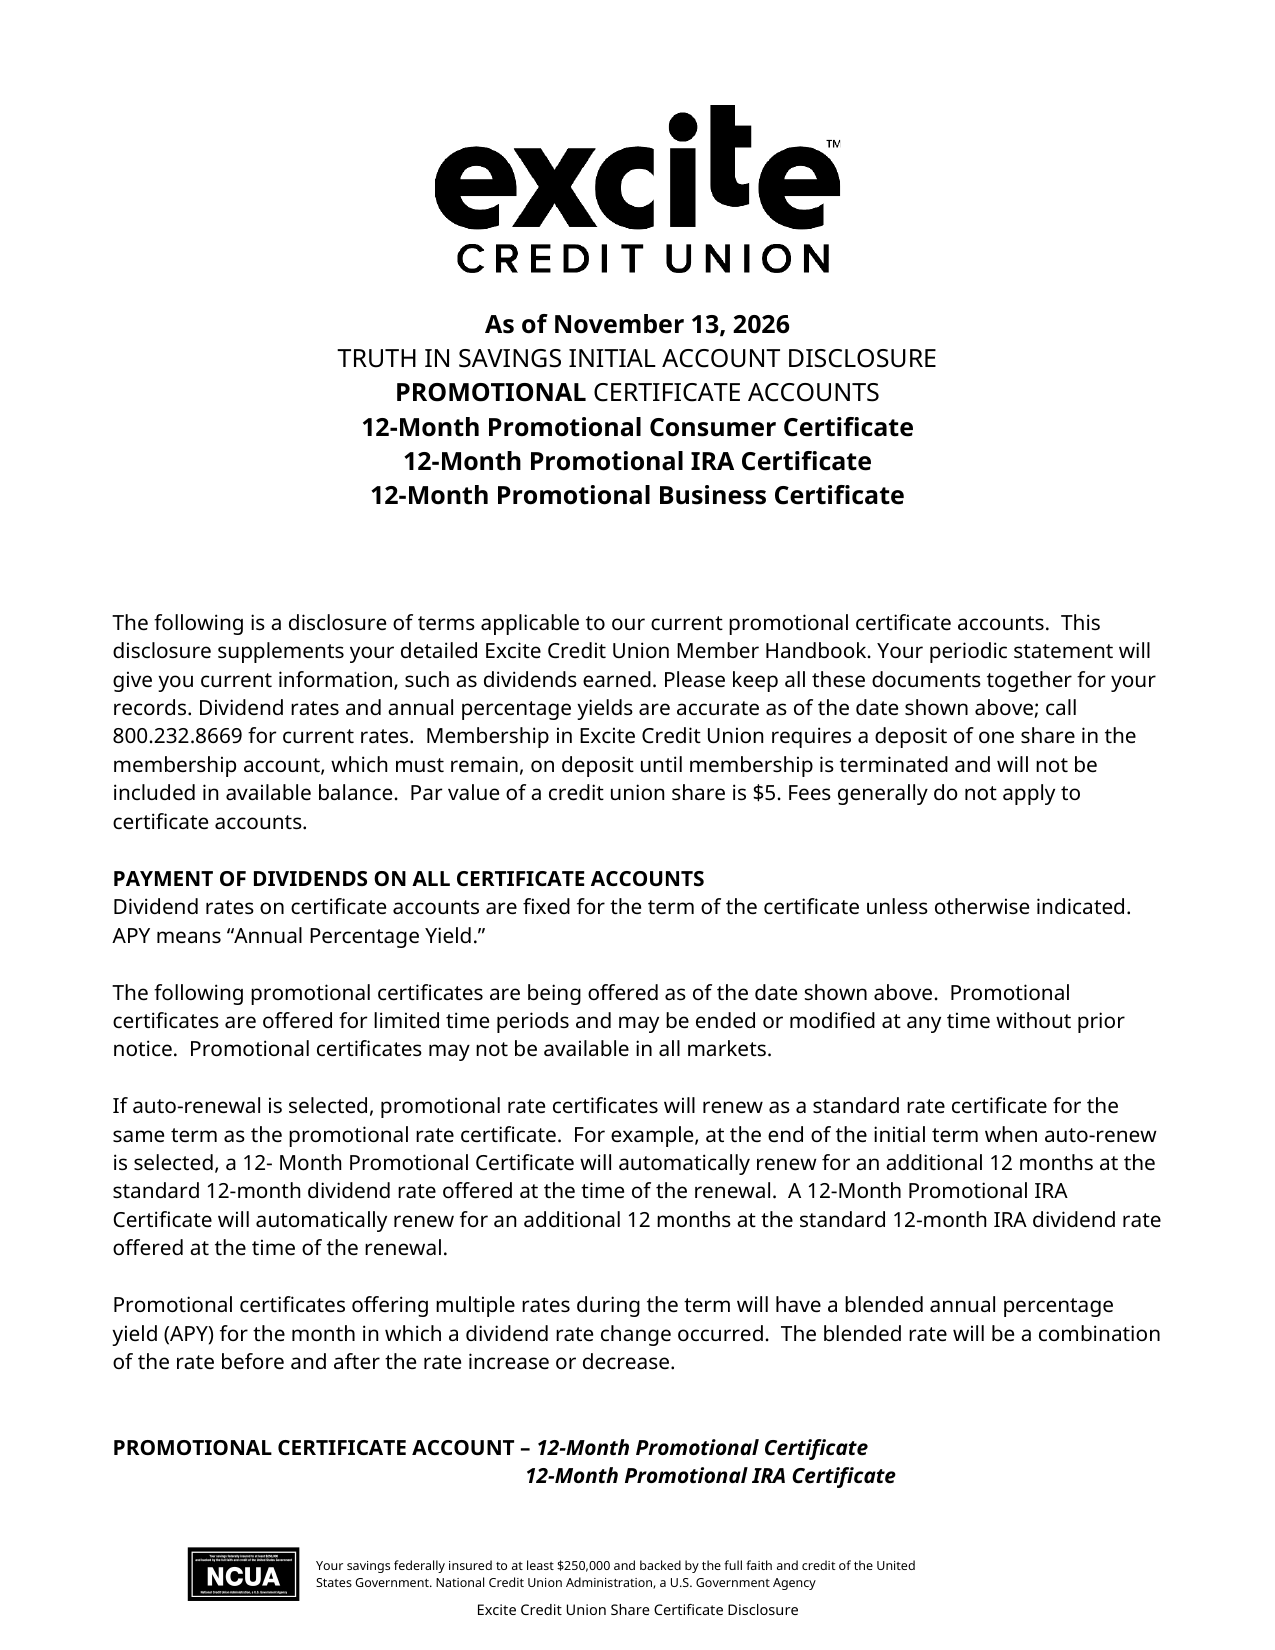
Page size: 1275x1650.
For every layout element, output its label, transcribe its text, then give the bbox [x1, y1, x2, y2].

text 12-Month Promotional IRA Certificate [112, 443, 1162, 477]
text If auto-renewal is selected, promotional rate certificates will renew as a standard rate certificate for the same term as the promotional rate certificate. For example, at the end of the initial term when auto-renew is selected, a 12- Month Promotional Certificate will automatically renew for an additional 12 months at the standard 12-month dividend rate offered at the time of the renewal. A 12-Month Promotional IRA Certificate will automatically renew for an additional 12 months at the standard 12-month IRA dividend rate offered at the time of the renewal. [112, 1091, 1162, 1262]
text 12-Month Promotional Consumer Certificate [112, 409, 1162, 443]
text The following is a disclosure of terms applicable to our current promotional certificate accounts. This disclosure supplements your detailed Excite Credit Union Member Handbook. Your periodic statement will give you current information, such as dividends earned. Please keep all these documents together for your records. Dividend rates and annual percentage yields are accurate as of the date shown above; call 800.232.8669 for current rates. Membership in Excite Credit Union requires a deposit of one share in the membership account, which must remain, on deposit until membership is terminated and will not be included in available balance. Par value of a credit union share is $5. Fees generally do not apply to certificate accounts. [112, 608, 1162, 835]
text Dividend rates on certificate accounts are fixed for the term of the certificate unless otherwise indicated. APY means “Annual Percentage Yield.” [112, 892, 1162, 949]
picture [187, 1547, 300, 1601]
text Promotional certificates offering multiple rates during the term will have a blended annual percentage yield (APY) for the month in which a dividend rate change occurred. The blended rate will be a combination of the rate before and after the rate increase or decrease. [112, 1290, 1162, 1376]
text 12-Month Promotional Business Certificate [112, 477, 1162, 511]
text 12-Month Promotional IRA Certificate [112, 1461, 1162, 1489]
subtitle PROMOTIONAL CERTIFICATE ACCOUNT – 12-Month Promotional Certificate [112, 1433, 1162, 1461]
subtitle PAYMENT OF DIVIDENDS ON ALL CERTIFICATE ACCOUNTS [112, 864, 1162, 892]
text PROMOTIONAL CERTIFICATE ACCOUNTS [112, 375, 1162, 409]
subtitle TRUTH IN SAVINGS INITIAL ACCOUNT DISCLOSURE [112, 341, 1162, 375]
text The following promotional certificates are being offered as of the date shown above. Promotional certificates are offered for limited time periods and may be ended or modified at any time without prior notice. Promotional certificates may not be available in all markets. [112, 978, 1162, 1063]
text As of December 26, 2023 [112, 307, 1162, 341]
picture [435, 105, 841, 273]
